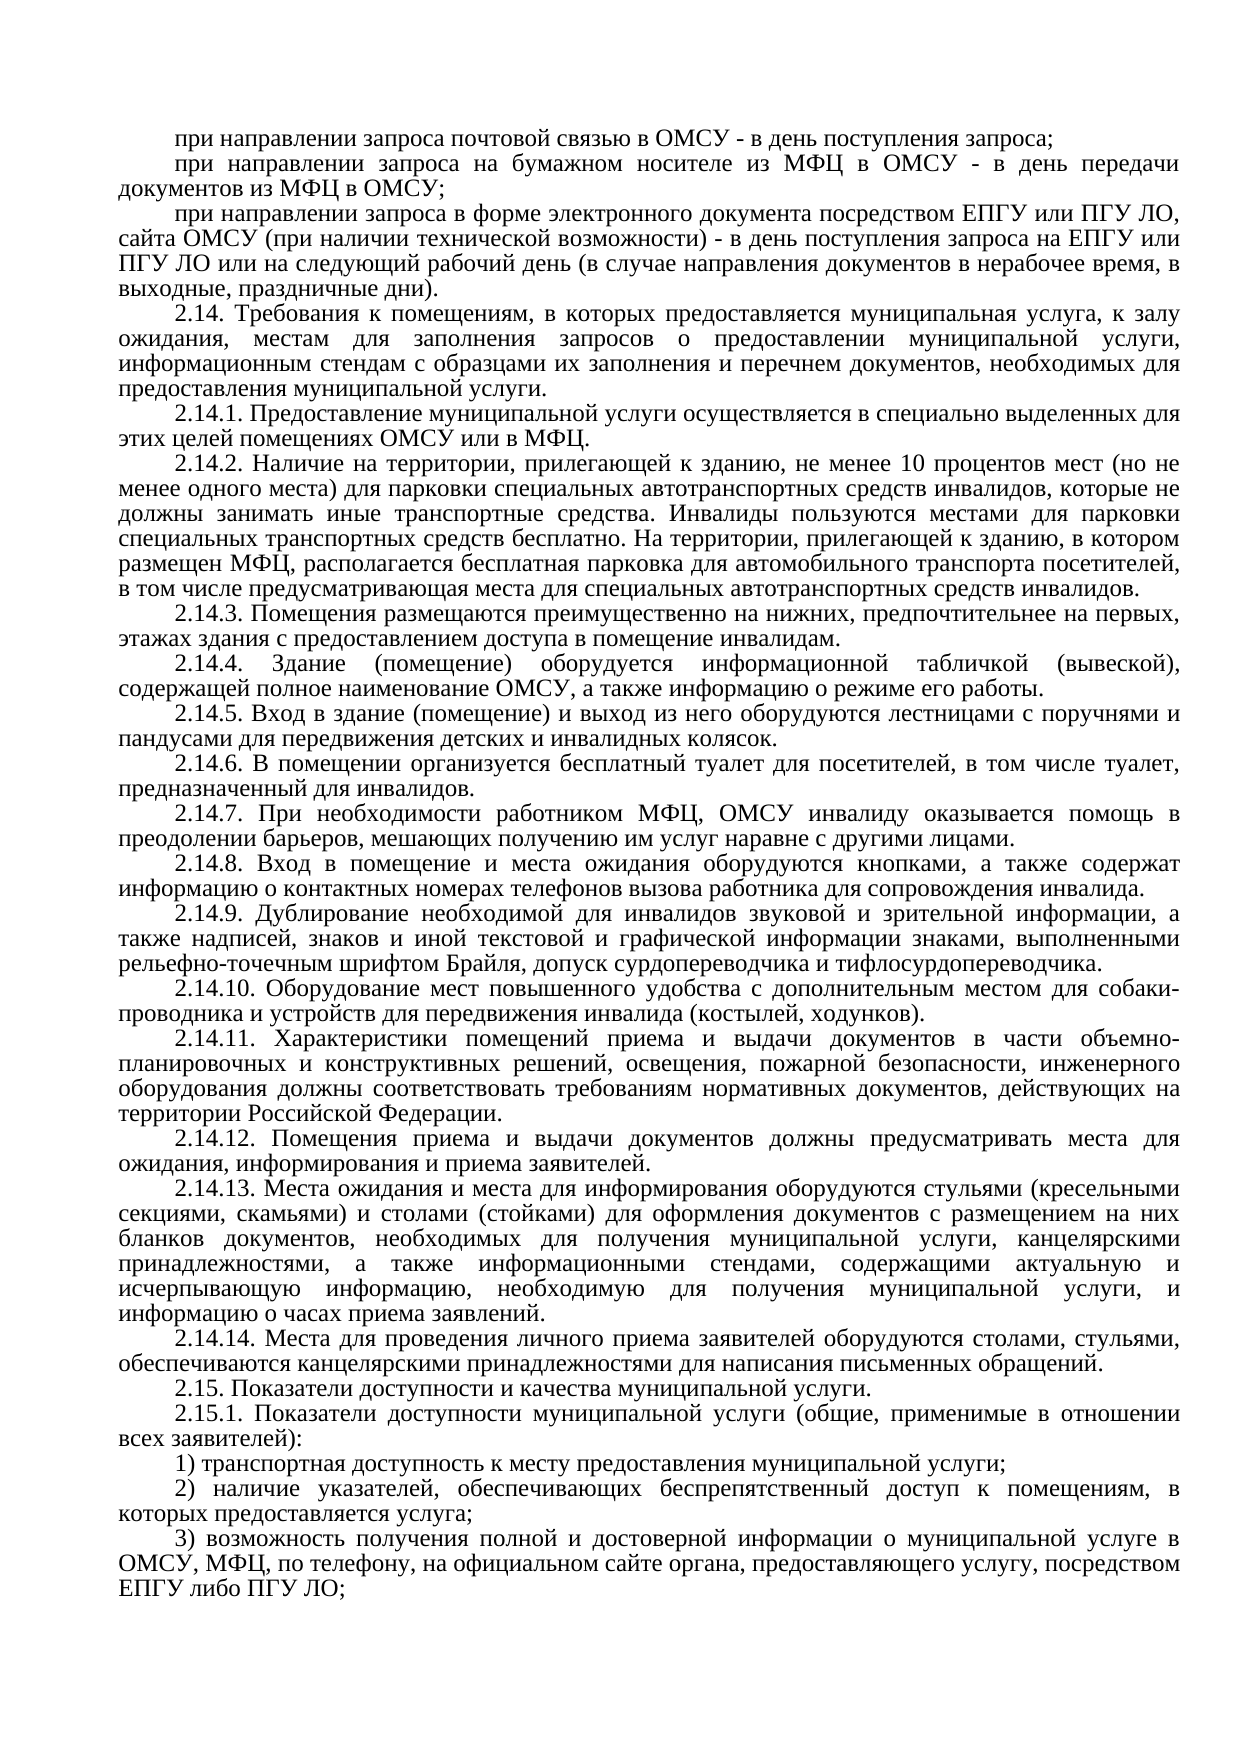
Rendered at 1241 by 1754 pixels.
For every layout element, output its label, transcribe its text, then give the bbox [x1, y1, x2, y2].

text 3) возможность получения полной и достоверной информации о муниципальной услуге в ОМСУ, МФЦ, по телефону, на официальном сайте органа, предоставляющего услугу, посредством ЕПГУ либо ПГУ ЛО; [118, 1527, 1181, 1602]
text при направлении запроса на бумажном носителе из МФЦ в ОМСУ - в день передачи документов из МФЦ в ОМСУ; [118, 152, 1181, 202]
text 2.14.10. Оборудование мест повышенного удобства с дополнительным местом для собаки-проводника и устройств для передвижения инвалида (костылей, ходунков). [118, 977, 1181, 1027]
text 2.14.3. Помещения размещаются преимущественно на нижних, предпочтительнее на первых, этажах здания с предоставлением доступа в помещение инвалидам. [118, 602, 1181, 652]
text 2.14. Требования к помещениям, в которых предоставляется муниципальная услуга, к залу ожидания, местам для заполнения запросов о предоставлении муниципальной услуги, информационным стендам с образцами их заполнения и перечнем документов, необходимых для предоставления муниципальной услуги. [118, 302, 1181, 402]
text 2.14.14. Места для проведения личного приема заявителей оборудуются столами, стульями, обеспечиваются канцелярскими принадлежностями для написания письменных обращений. [118, 1327, 1181, 1377]
text 2.14.11. Характеристики помещений приема и выдачи документов в части объемно-планировочных и конструктивных решений, освещения, пожарной безопасности, инженерного оборудования должны соответствовать требованиям нормативных документов, действующих на территории Российской Федерации. [118, 1027, 1181, 1127]
text 2.14.4. Здание (помещение) оборудуется информационной табличкой (вывеской), содержащей полное наименование ОМСУ, а также информацию о режиме его работы. [118, 652, 1181, 702]
text 2.14.5. Вход в здание (помещение) и выход из него оборудуются лестницами с поручнями и пандусами для передвижения детских и инвалидных колясок. [118, 702, 1181, 752]
text при направлении запроса почтовой связью в ОМСУ - в день поступления запроса; [118, 127, 1181, 152]
text при направлении запроса в форме электронного документа посредством ЕПГУ или ПГУ ЛО, сайта ОМСУ (при наличии технической возможности) - в день поступления запроса на ЕПГУ или ПГУ ЛО или на следующий рабочий день (в случае направления документов в нерабочее время, в выходные, праздничные дни). [118, 202, 1181, 302]
text 2.15. Показатели доступности и качества муниципальной услуги. [118, 1377, 1181, 1402]
text 2.14.13. Места ожидания и места для информирования оборудуются стульями (кресельными секциями, скамьями) и столами (стойками) для оформления документов с размещением на них бланков документов, необходимых для получения муниципальной услуги, канцелярскими принадлежностями, а также информационными стендами, содержащими актуальную и исчерпывающую информацию, необходимую для получения муниципальной услуги, и информацию о часах приема заявлений. [118, 1177, 1181, 1327]
text 2.15.1. Показатели доступности муниципальной услуги (общие, применимые в отношении всех заявителей): [118, 1402, 1181, 1452]
text 2) наличие указателей, обеспечивающих беспрепятственный доступ к помещениям, в которых предоставляется услуга; [118, 1477, 1181, 1527]
text 2.14.12. Помещения приема и выдачи документов должны предусматривать места для ожидания, информирования и приема заявителей. [118, 1127, 1181, 1177]
text 2.14.6. В помещении организуется бесплатный туалет для посетителей, в том числе туалет, предназначенный для инвалидов. [118, 752, 1181, 802]
text 2.14.7. При необходимости работником МФЦ, ОМСУ инвалиду оказывается помощь в преодолении барьеров, мешающих получению им услуг наравне с другими лицами. [118, 802, 1181, 852]
text 1) транспортная доступность к месту предоставления муниципальной услуги; [118, 1452, 1181, 1477]
text 2.14.8. Вход в помещение и места ожидания оборудуются кнопками, а также содержат информацию о контактных номерах телефонов вызова работника для сопровождения инвалида. [118, 852, 1181, 902]
text 2.14.1. Предоставление муниципальной услуги осуществляется в специально выделенных для этих целей помещениях ОМСУ или в МФЦ. [118, 402, 1181, 452]
text 2.14.2. Наличие на территории, прилегающей к зданию, не менее 10 процентов мест (но не менее одного места) для парковки специальных автотранспортных средств инвалидов, которые не должны занимать иные транспортные средства. Инвалиды пользуются местами для парковки специальных транспортных средств бесплатно. На территории, прилегающей к зданию, в котором размещен МФЦ, располагается бесплатная парковка для автомобильного транспорта посетителей, в том числе предусматривающая места для специальных автотранспортных средств инвалидов. [118, 452, 1181, 602]
text 2.14.9. Дублирование необходимой для инвалидов звуковой и зрительной информации, а также надписей, знаков и иной текстовой и графической информации знаками, выполненными рельефно-точечным шрифтом Брайля, допуск сурдопереводчика и тифлосурдопереводчика. [118, 902, 1181, 977]
